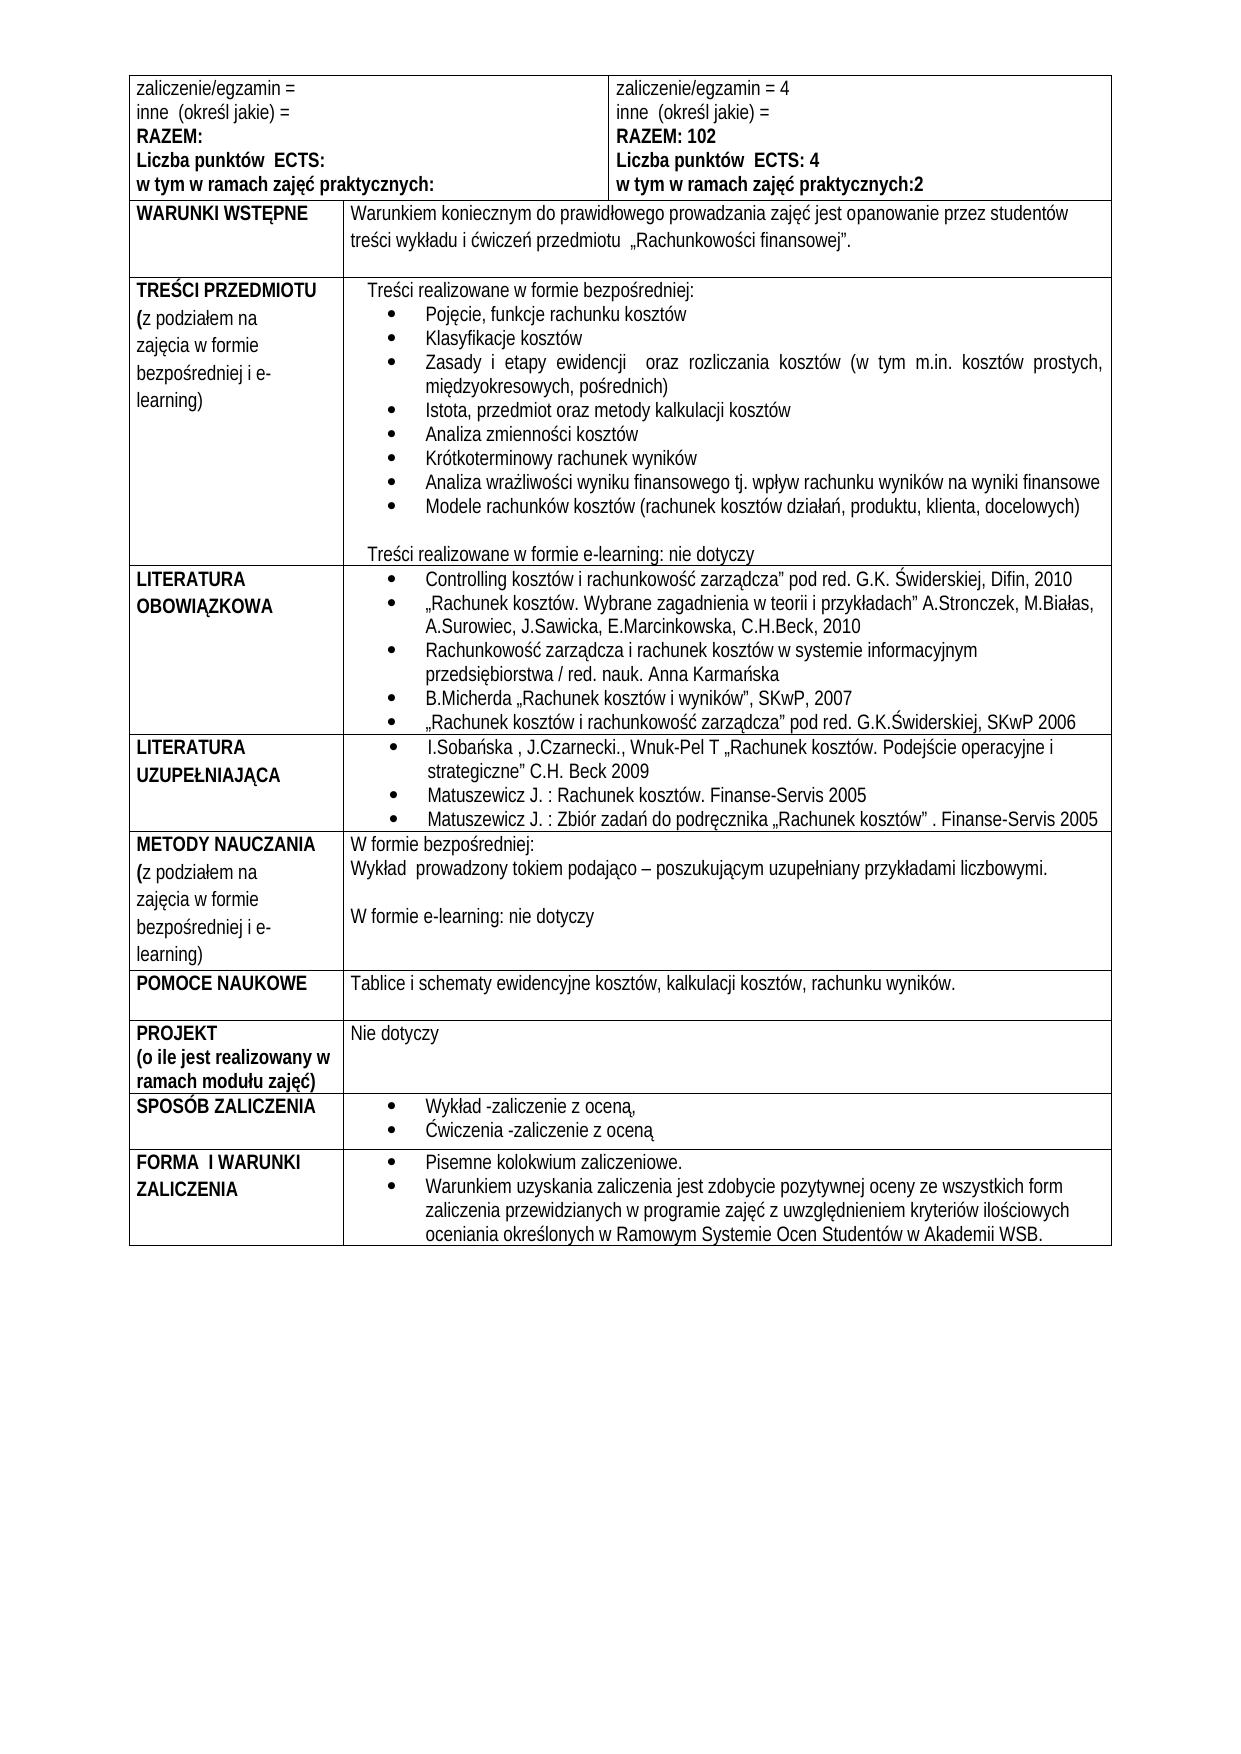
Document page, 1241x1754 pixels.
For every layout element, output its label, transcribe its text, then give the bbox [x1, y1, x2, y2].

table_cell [609, 76, 1111, 200]
table_cell Treści realizowane w formie bezpośredniej: Pojęcie, funkcje rachunku kosztów Klasyfikacje kosztów Zasady i etapy ewidencji oraz rozliczania kosztów (w tym m.in. kosztów prostych, międzyokresowych, pośrednich) Istota, przedmiot oraz metody kalkulacji kosztów Analiza zmienności kosztów Krótkoterminowy rachunek wyników Analiza wrażliwości wyniku finansowego tj. wpływ rachunku wyników na wyniki finansowe Modele rachunków kosztów (rachunek kosztów działań, produktu, klienta, docelowych) Treści realizowane w formie e-learning: nie dotyczy [344, 278, 1111, 565]
table_cell Pisemne kolokwium zaliczeniowe. Warunkiem uzyskania zaliczenia jest zdobycie pozytywnej oceny ze wszystkich form zaliczenia przewidzianych w programie zajęć z uwzględnieniem kryteriów ilościowych oceniania określonych w Ramowym Systemie Ocen Studentów w Akademii WSB. [344, 1150, 1111, 1245]
table_cell Warunkiem koniecznym do prawidłowego prowadzania zajęć jest opanowanie przez studentów treści wykładu i ćwiczeń przedmiotu „Rachunkowości finansowej”. [344, 201, 1111, 277]
table_cell Nie dotyczy [344, 1021, 1111, 1092]
table_cell WARUNKI WSTĘPNE [130, 201, 343, 277]
table_cell Controlling kosztów i rachunkowość zarządcza” pod red. G.K. Świderskiej, Difin, 2010 „Rachunek kosztów. Wybrane zagadnienia w teorii i przykładach” A.Stronczek, M.Białas, A.Surowiec, J.Sawicka, E.Marcinkowska, C.H.Beck, 2010 Rachunkowość zarządcza i rachunek kosztów w systemie informacyjnym przedsiębiorstwa / red. nauk. Anna Karmańska B.Micherda „Rachunek kosztów i wyników”, SKwP, 2007 „Rachunek kosztów i rachunkowość zarządcza” pod red. G.K.Świderskiej, SKwP 2006 [344, 566, 1111, 734]
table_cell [130, 76, 608, 200]
table_cell TREŚCI PRZEDMIOTU (z podziałem na zajęcia w formie bezpośredniej i e-learning) [130, 278, 343, 565]
table_cell Tablice i schematy ewidencyjne kosztów, kalkulacji kosztów, rachunku wyników. [344, 971, 1111, 1019]
table_cell METODY NAUCZANIA (z podziałem na zajęcia w formie bezpośredniej i e-learning) [130, 832, 343, 970]
table_cell I.Sobańska , J.Czarnecki., Wnuk-Pel T „Rachunek kosztów. Podejście operacyjne i strategiczne” C.H. Beck 2009 Matuszewicz J. : Rachunek kosztów. Finanse-Servis 2005 Matuszewicz J. : Zbiór zadań do podręcznika „Rachunek kosztów” . Finanse-Servis 2005 [344, 735, 1111, 831]
table_cell PROJEKT (o ile jest realizowany w ramach modułu zajęć) [130, 1021, 343, 1092]
table_cell SPOSÓB ZALICZENIA [130, 1094, 343, 1148]
table_cell LITERATURA OBOWIĄZKOWA [130, 566, 343, 734]
table_cell LITERATURA UZUPEŁNIAJĄCA [130, 735, 343, 831]
table_cell FORMA I WARUNKI ZALICZENIA [130, 1150, 343, 1245]
table_cell W formie bezpośredniej: Wykład prowadzony tokiem podająco – poszukującym uzupełniany przykładami liczbowymi. W formie e-learning: nie dotyczy [344, 832, 1111, 970]
table_cell Wykład -zaliczenie z oceną, Ćwiczenia -zaliczenie z oceną [344, 1094, 1111, 1148]
table_cell POMOCE NAUKOWE [130, 971, 343, 1019]
